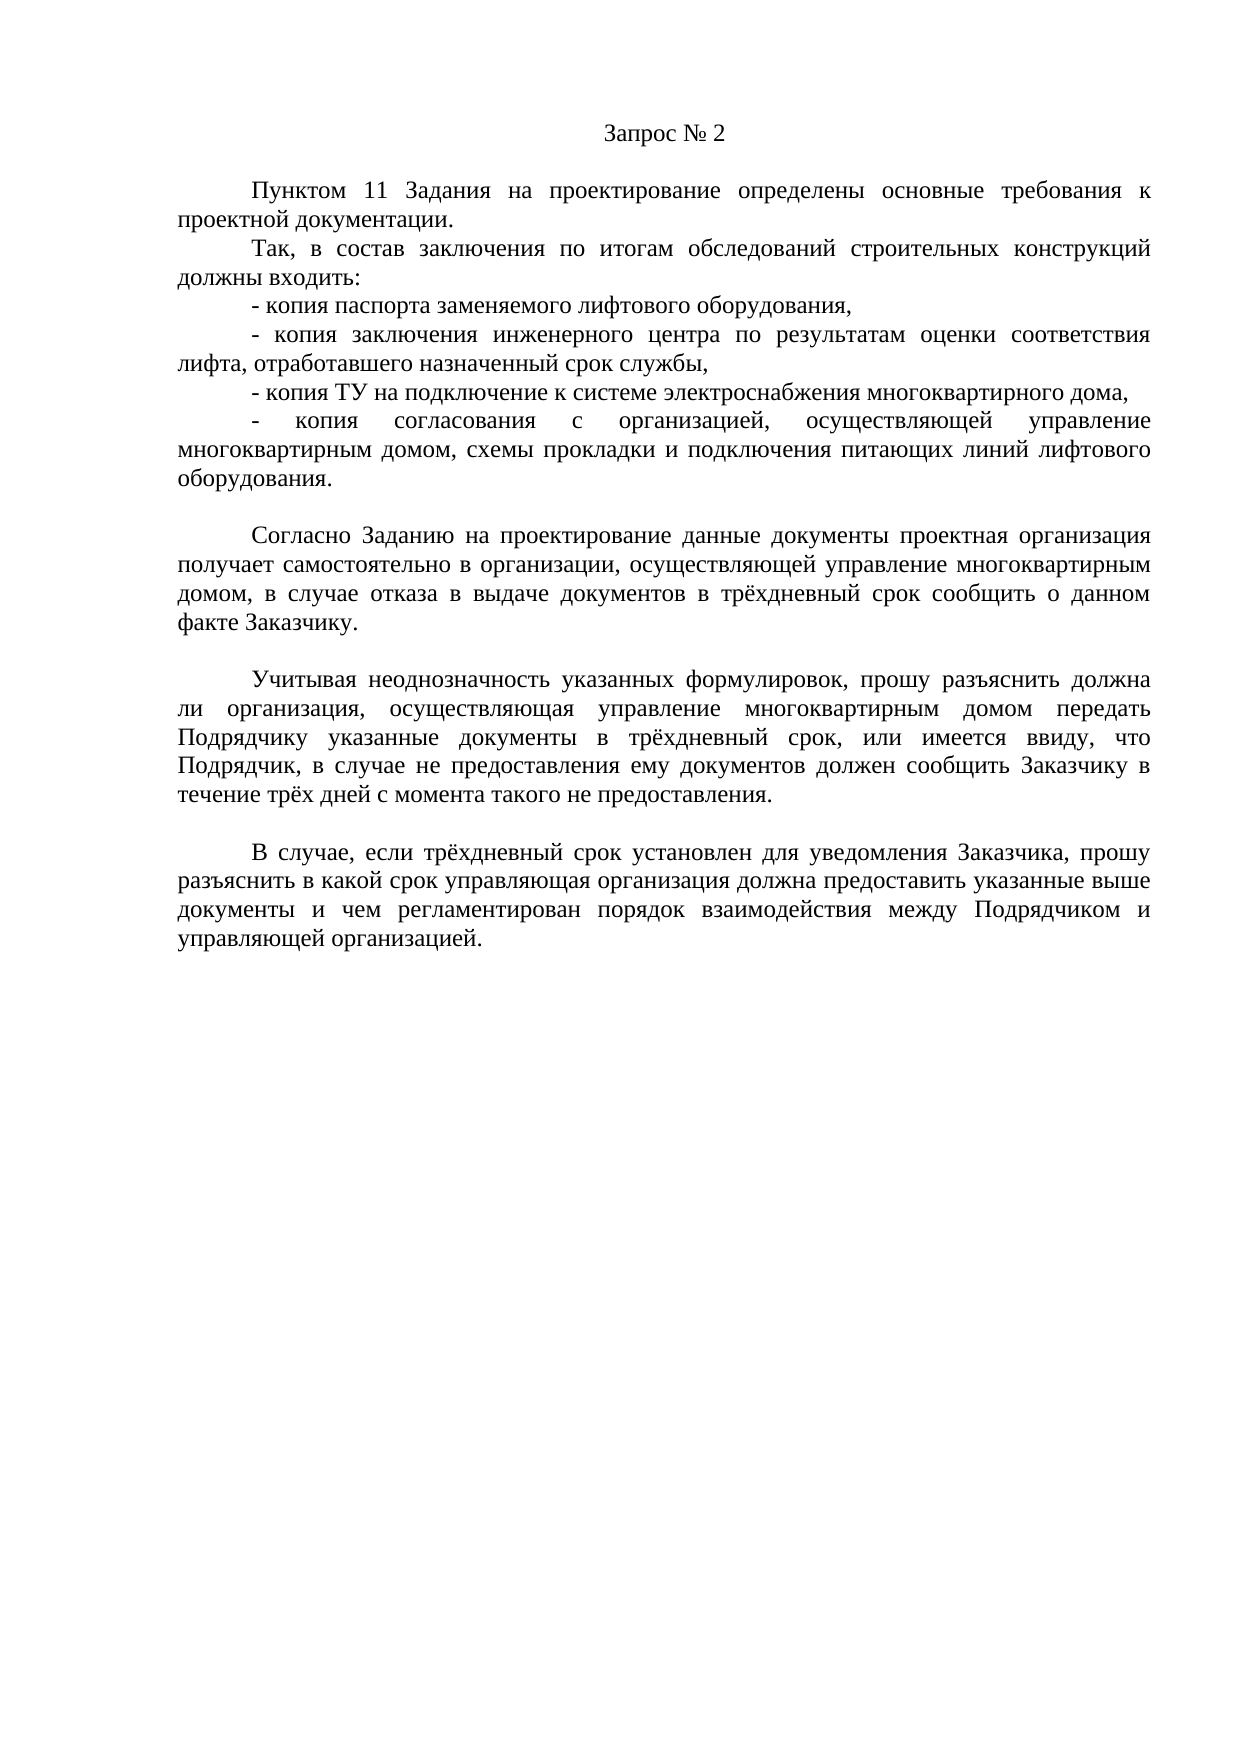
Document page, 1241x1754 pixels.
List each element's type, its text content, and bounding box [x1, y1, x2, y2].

text Согласно Заданию на проектирование данные документы проектная организация получает самостоятельно в организации, осуществляющей управление многоквартирным домом, в случае отказа в выдаче документов в трёхдневный срок сообщить о данном факте Заказчику. [177, 521, 1152, 636]
text В случае, если трёхдневный срок установлен для уведомления Заказчика, прошу разъяснить в какой срок управляющая организация должна предоставить указанные выше документы и чем регламентирован порядок взаимодействия между Подрядчиком и управляющей организацией. [177, 837, 1152, 952]
text Так, в состав заключения по итогам обследований строительных конструкций должны входить: [177, 233, 1152, 291]
text - копия паспорта заменяемого лифтового оборудования, [177, 291, 1152, 319]
text - копия ТУ на подключение к системе электроснабжения многоквартирного дома, [177, 377, 1152, 406]
text - копия заключения инженерного центра по результатам оценки соответствия лифта, отработавшего назначенный срок службы, [177, 319, 1152, 377]
text Учитывая неоднозначность указанных формулировок, прошу разъяснить должна ли организация, осуществляющая управление многоквартирным домом передать Подрядчику указанные документы в трёхдневный срок, или имеется ввиду, что Подрядчик, в случае не предоставления ему документов должен сообщить Заказчику в течение трёх дней с момента такого не предоставления. [177, 664, 1152, 808]
text Пунктом 11 Задания на проектирование определены основные требования к проектной документации. [177, 176, 1152, 233]
text - копия согласования с организацией, осуществляющей управление многоквартирным домом, схемы прокладки и подключения питающих линий лифтового оборудования. [177, 406, 1152, 492]
text Запрос № 2 [177, 118, 1152, 147]
